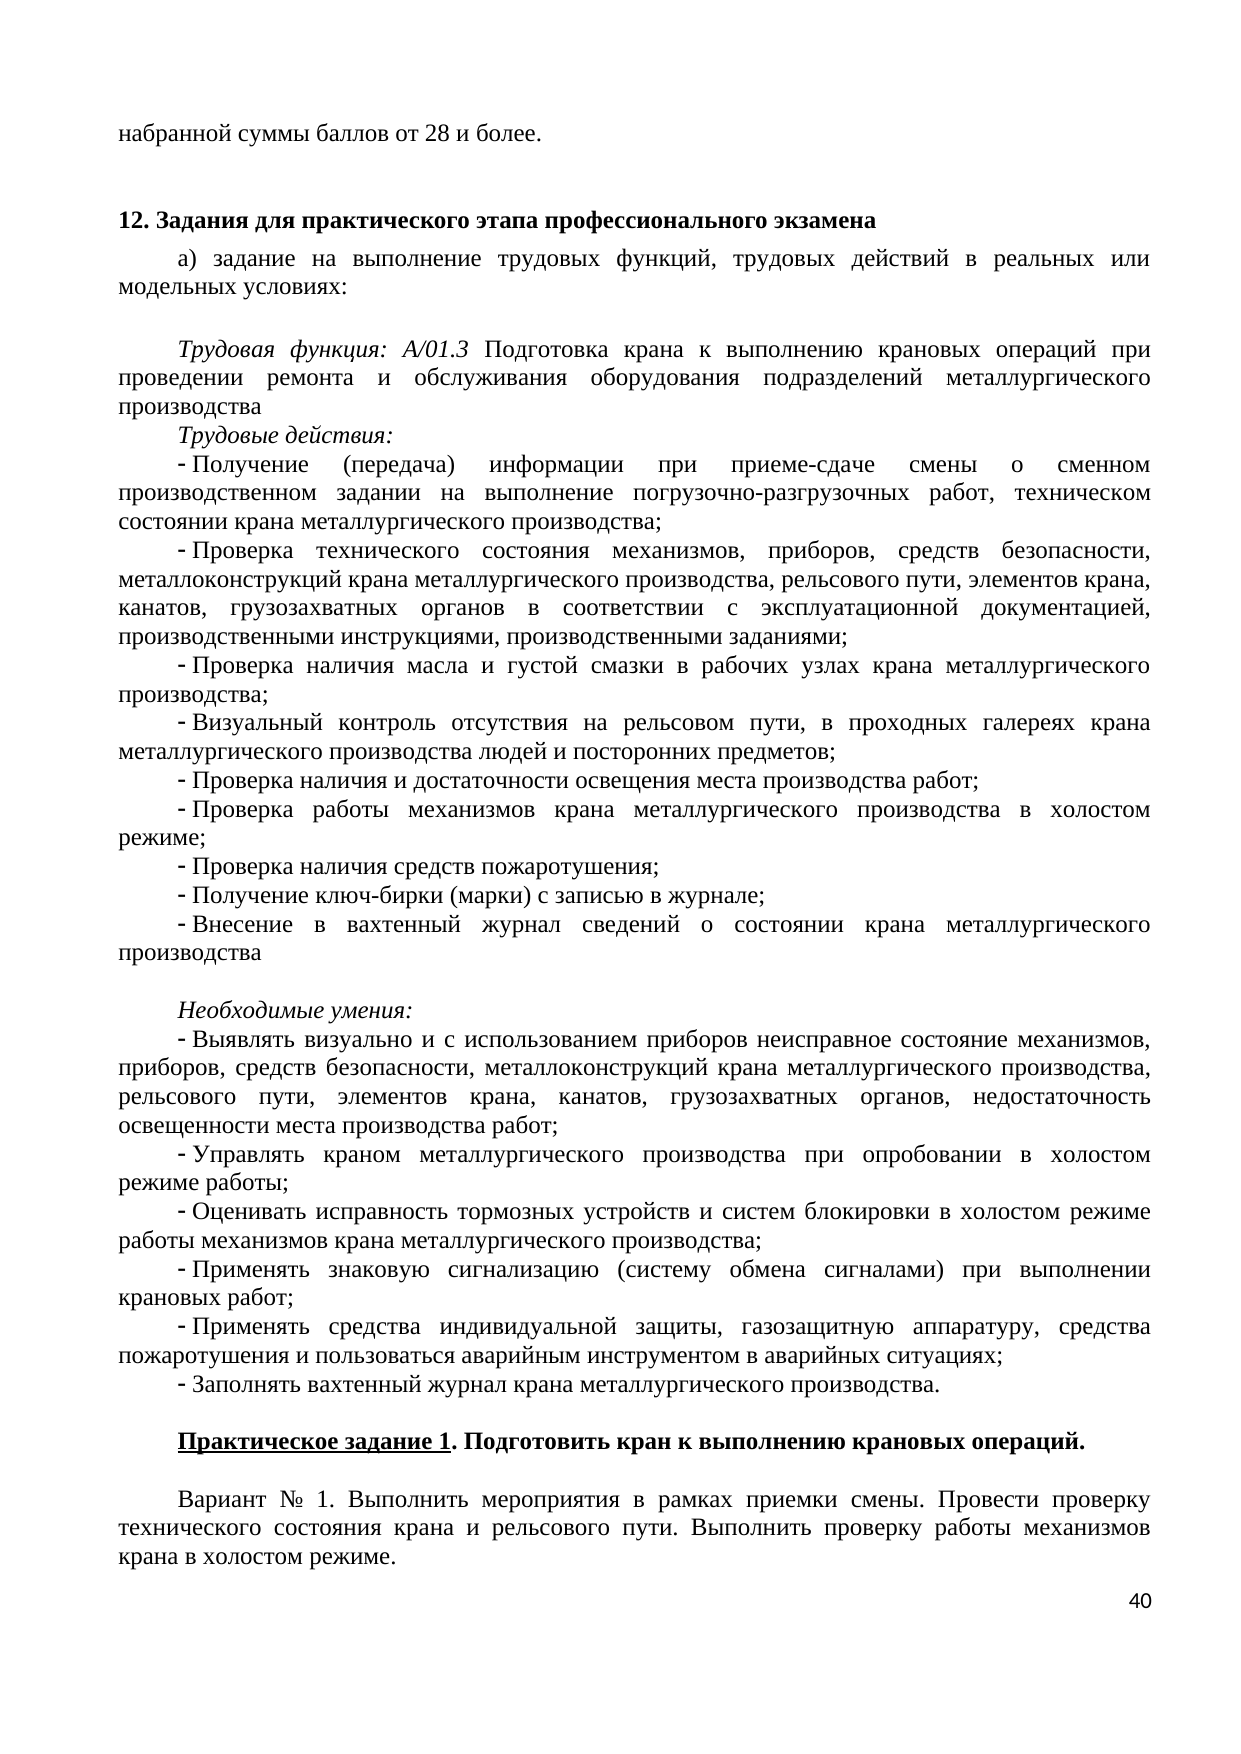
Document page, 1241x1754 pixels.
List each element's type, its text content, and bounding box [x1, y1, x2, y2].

list Визуальный контроль отсутствия на рельсовом пути, в проходных галереях крана металлургического производства людей и посторонних предметов; [118, 707, 1152, 765]
subtitle 12. Задания для практического этапа профессионального экзамена [118, 205, 1152, 234]
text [118, 118, 1152, 147]
list Проверка технического состояния механизмов, приборов, средств безопасности, металлоконструкций крана металлургического производства, рельсового пути, элементов крана, канатов, грузозахватных органов в соответствии с эксплуатационной документацией, производственными инструкциями, производственными заданиями; [118, 535, 1152, 650]
list Заполнять вахтенный журнал крана металлургического производства. [118, 1369, 1152, 1397]
text Трудовые действия: [118, 420, 1152, 449]
list Проверка наличия масла и густой смазки в рабочих узлах крана металлургического производства; [118, 650, 1152, 707]
text а) задание на выполнение трудовых функций, трудовых действий в реальных или модельных условиях: [118, 243, 1152, 300]
list Проверка наличия средств пожаротушения; [118, 851, 1152, 880]
list Проверка наличия и достаточности освещения места производства работ; [118, 765, 1152, 794]
list Внесение в вахтенный журнал сведений о состоянии крана металлургического производства [118, 909, 1152, 966]
list Проверка работы механизмов крана металлургического производства в холостом режиме; [118, 794, 1152, 851]
text Необходимые умения: [118, 995, 1152, 1024]
list Выявлять визуально и с использованием приборов неисправное состояние механизмов, приборов, средств безопасности, металлоконструкций крана металлургического производства, рельсового пути, элементов крана, канатов, грузозахватных органов, недостаточность освещенности места производства работ; [118, 1024, 1152, 1139]
list Применять средства индивидуальной защиты, газозащитную аппаратуру, средства пожаротушения и пользоваться аварийным инструментом в аварийных ситуациях; [118, 1311, 1152, 1369]
list Применять знаковую сигнализацию (систему обмена сигналами) при выполнении крановых работ; [118, 1254, 1152, 1311]
list Получение (передача) информации при приеме-сдаче смены о сменном производственном задании на выполнение погрузочно-разгрузочных работ, техническом состоянии крана металлургического производства; [118, 449, 1152, 535]
list Управлять краном металлургического производства при опробовании в холостом режиме работы; [118, 1139, 1152, 1196]
text Вариант № 1. Выполнить мероприятия в рамках приемки смены. Провести проверку технического состояния крана и рельсового пути. Выполнить проверку работы механизмов крана в холостом режиме. [118, 1484, 1152, 1570]
list Оценивать исправность тормозных устройств и систем блокировки в холостом режиме работы механизмов крана металлургического производства; [118, 1196, 1152, 1254]
text Практическое задание 1. Подготовить кран к выполнению крановых операций. [118, 1426, 1152, 1455]
text Трудовая функция: A/01.3 Подготовка крана к выполнению крановых операций при проведении ремонта и обслуживания оборудования подразделений металлургического производства [118, 334, 1152, 420]
list Получение ключ-бирки (марки) с записью в журнале; [118, 880, 1152, 909]
